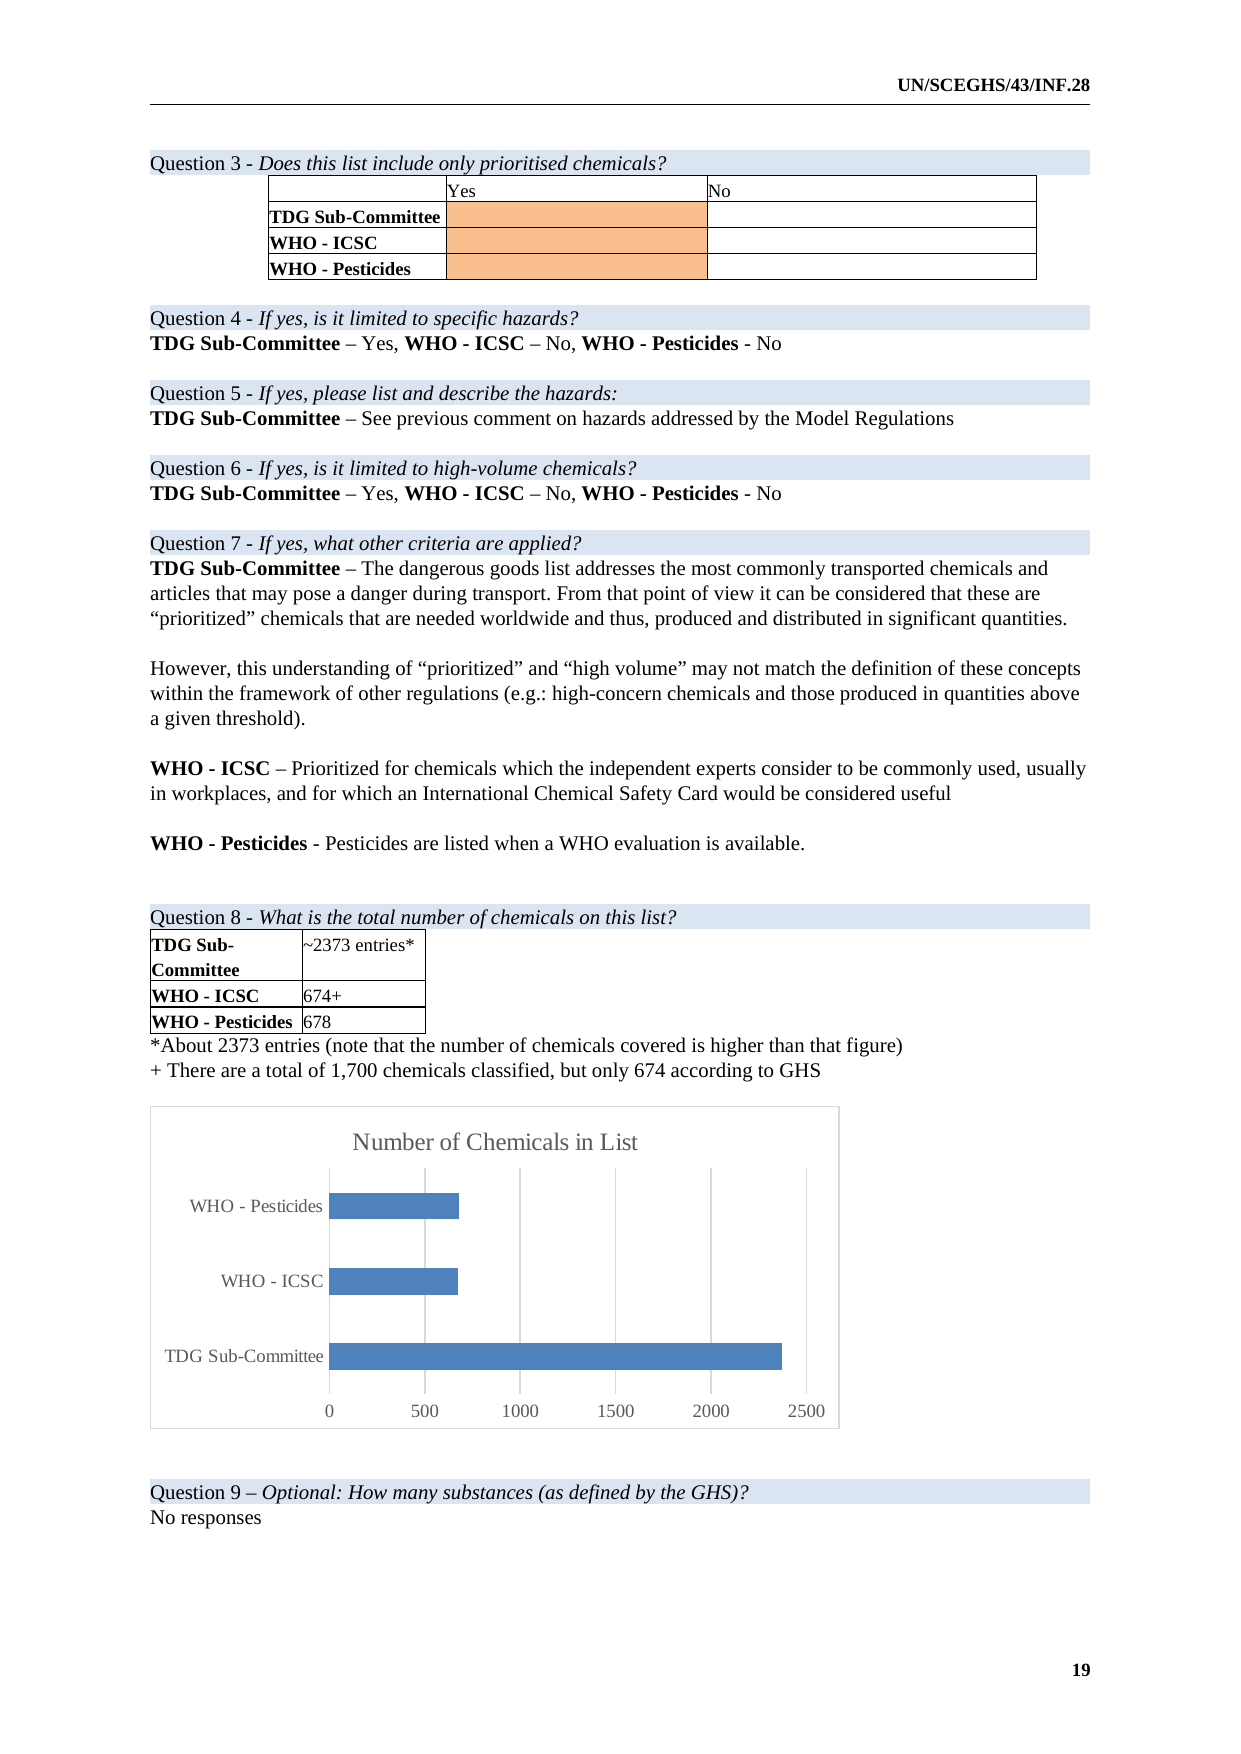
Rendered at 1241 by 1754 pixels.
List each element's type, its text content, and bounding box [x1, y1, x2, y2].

table_cell 674+ [303, 981, 425, 1006]
text TDG Sub-Committee – See previous comment on hazards addressed by the Model Regulations [150, 405, 1090, 430]
text Question 5 - If yes, please list and describe the hazards: [150, 380, 1090, 405]
table_header ~2373 entries* [303, 930, 425, 980]
table_cell WHO - Pesticides [269, 254, 446, 279]
text TDG Sub-Committee – Yes, WHO - ICSC – No, WHO - Pesticides - No [150, 480, 1090, 505]
table_cell [447, 254, 707, 279]
text Question 3 - Does this list include only prioritised chemicals? [150, 150, 1090, 175]
table_cell [447, 228, 707, 253]
text *About 2373 entries (note that the number of chemicals covered is higher than that figure) [150, 1033, 1090, 1057]
table_cell WHO - ICSC [151, 981, 302, 1006]
text However, this understanding of “prioritized” and “high volume” may not match the definition of these concepts within the framework of other regulations (e.g.: high-concern chemicals and those produced in quantities above a given threshold). [150, 655, 1090, 730]
text WHO - ICSC – Prioritized for chemicals which the independent experts consider to be commonly used, usually in workplaces, and for which an International Chemical Safety Card would be considered useful [150, 755, 1090, 805]
table_header Yes [447, 176, 707, 201]
table_header TDG Sub-Committee [151, 930, 302, 980]
text No responses [150, 1504, 1090, 1529]
text WHO - Pesticides - Pesticides are listed when a WHO evaluation is available. [150, 830, 1090, 855]
table_cell [708, 202, 1036, 227]
table_header [269, 176, 446, 201]
text TDG Sub-Committee – Yes, WHO - ICSC – No, WHO - Pesticides - No [150, 330, 1090, 355]
text Question 8 - What is the total number of chemicals on this list? [150, 904, 1090, 929]
table_cell [447, 202, 707, 227]
text + There are a total of 1,700 chemicals classified, but only 674 according to GHS [150, 1057, 1090, 1082]
text Question 4 - If yes, is it limited to specific hazards? [150, 305, 1090, 330]
text Question 6 - If yes, is it limited to high-volume chemicals? [150, 455, 1090, 480]
table_cell [708, 254, 1036, 279]
table_cell WHO - ICSC [269, 228, 446, 253]
text TDG Sub-Committee – The dangerous goods list addresses the most commonly transported chemicals and articles that may pose a danger during transport. From that point of view it can be considered that these are “prioritized” chemicals that are needed worldwide and thus, produced and distributed in significant quantities. [150, 555, 1090, 630]
table_cell WHO - Pesticides [151, 1008, 302, 1032]
table_cell TDG Sub-Committee [269, 202, 446, 227]
table_cell 678 [303, 1008, 425, 1032]
text Question 9 – Optional: How many substances (as defined by the GHS)? [150, 1479, 1090, 1504]
table_header No [708, 176, 1036, 201]
table_cell [708, 228, 1036, 253]
text Question 7 - If yes, what other criteria are applied? [150, 530, 1090, 555]
